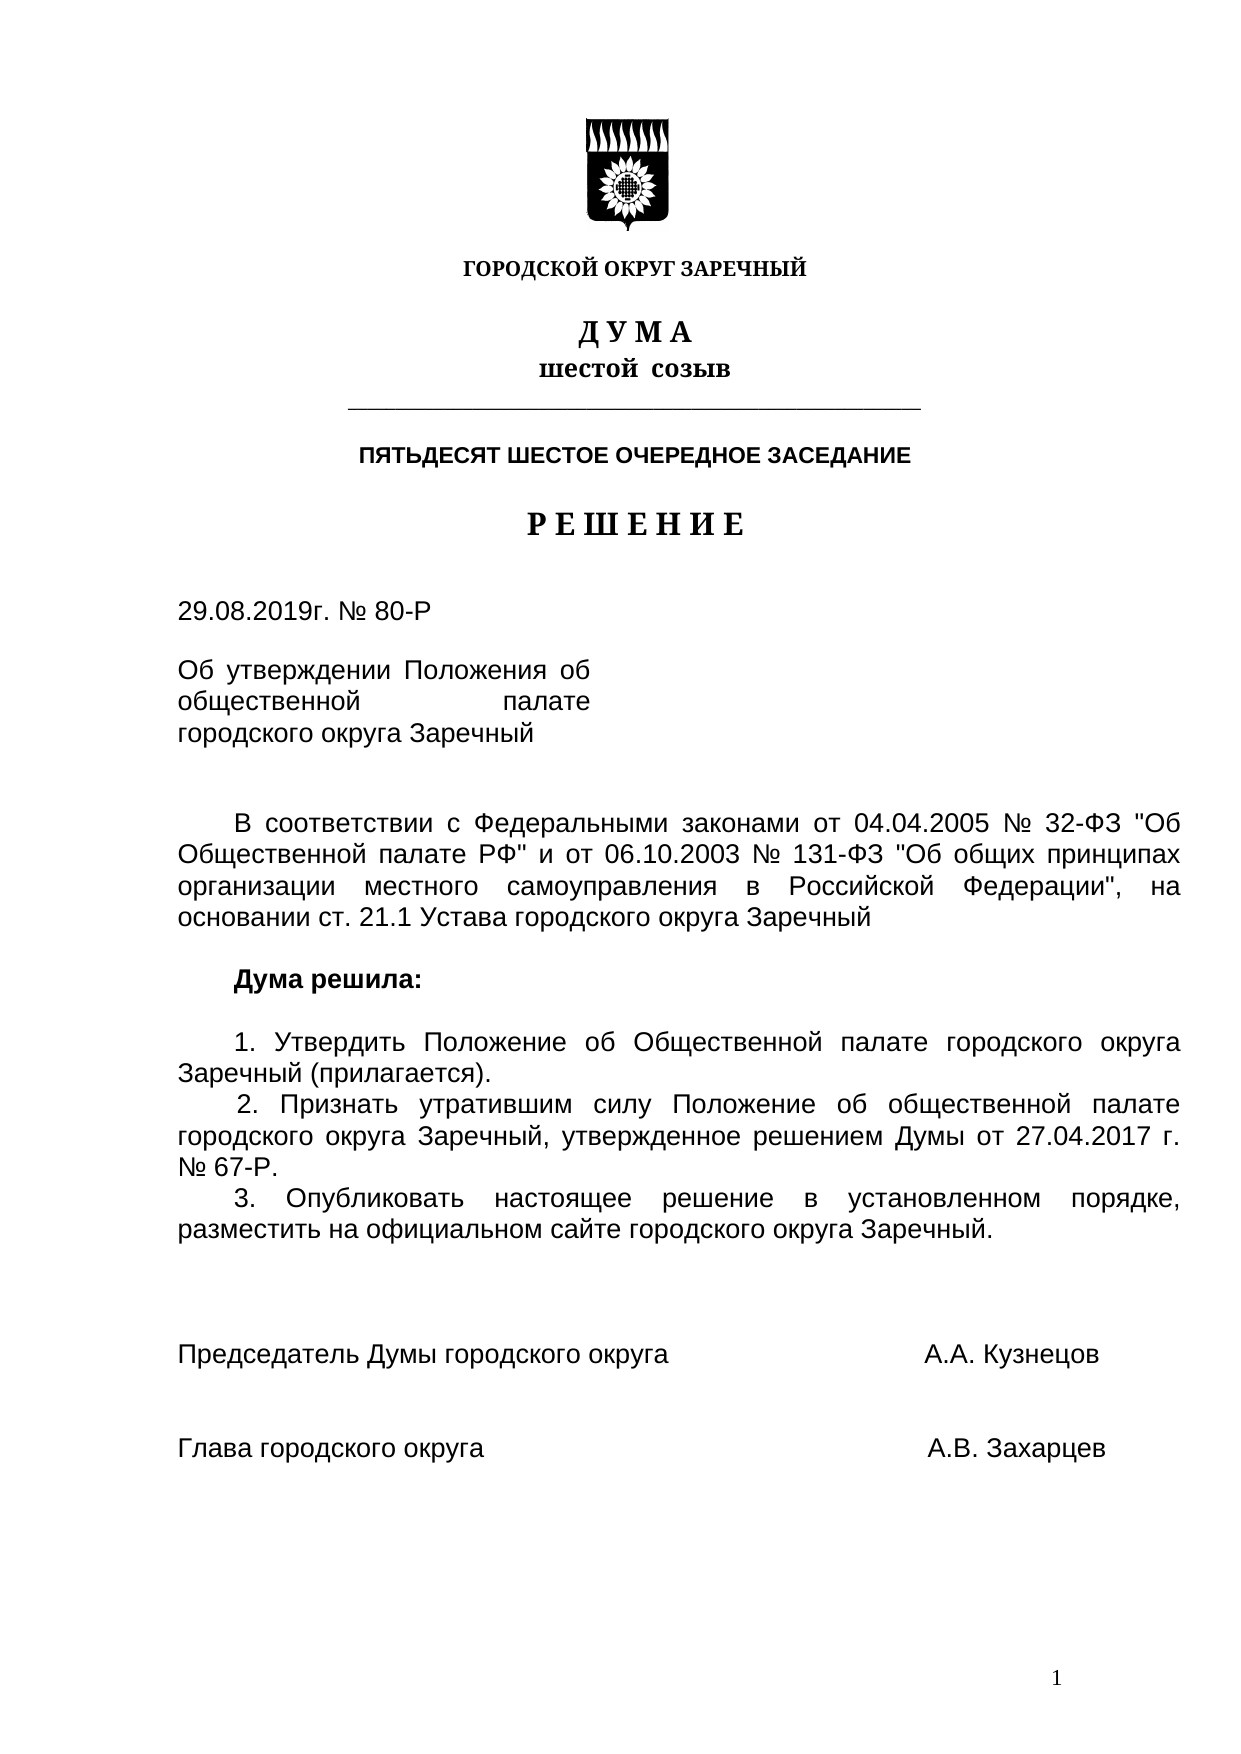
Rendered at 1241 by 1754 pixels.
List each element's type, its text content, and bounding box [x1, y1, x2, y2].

picture [586, 118, 669, 231]
text Д У М А [88, 311, 1181, 351]
text В соответствии с Федеральными законами от 04.04.2005 № 32-ФЗ "Об Общественной палате РФ" и от 06.10.2003 № 131-ФЗ "Об общих принципах организации местного самоуправления в Российской Федерации", на основании ст. 21.1 Устава городского округа Заречный [177, 807, 1181, 932]
text шестой созыв [88, 351, 1181, 385]
text 3. Опубликовать настоящее решение в установленном порядке, разместить на официальном сайте городского округа Заречный. [177, 1182, 1181, 1244]
text Председатель Думы городского округа А.А. Кузнецов [177, 1338, 1181, 1369]
text 29.08.2019г. № 80-Р [177, 595, 1181, 626]
text 1. Утвердить Положение об Общественной палате городского округа Заречный (прилагается). [177, 1026, 1181, 1088]
text Дума решила: [177, 963, 1181, 994]
text ГОРОДСКОЙ ОКРУГ ЗАРЕЧНЫЙ [88, 254, 1181, 283]
text ____________________________________________________________ [88, 385, 1181, 413]
text ПЯТЬДЕСЯТ ШЕСТОЕ ОЧЕРЕДНОЕ ЗАСЕДАНИЕ [88, 442, 1181, 468]
text Об утверждении Положения об общественной палате городского округа Заречный [177, 654, 591, 748]
text Глава городского округа А.В. Захарцев [177, 1432, 1181, 1463]
text 2. Признать утратившим силу Положение об общественной палате городского округа Заречный, утвержденное решением Думы от 27.04.2017 г. № 67-Р. [177, 1088, 1181, 1182]
text Р Е Ш Е Н И Е [88, 502, 1181, 544]
